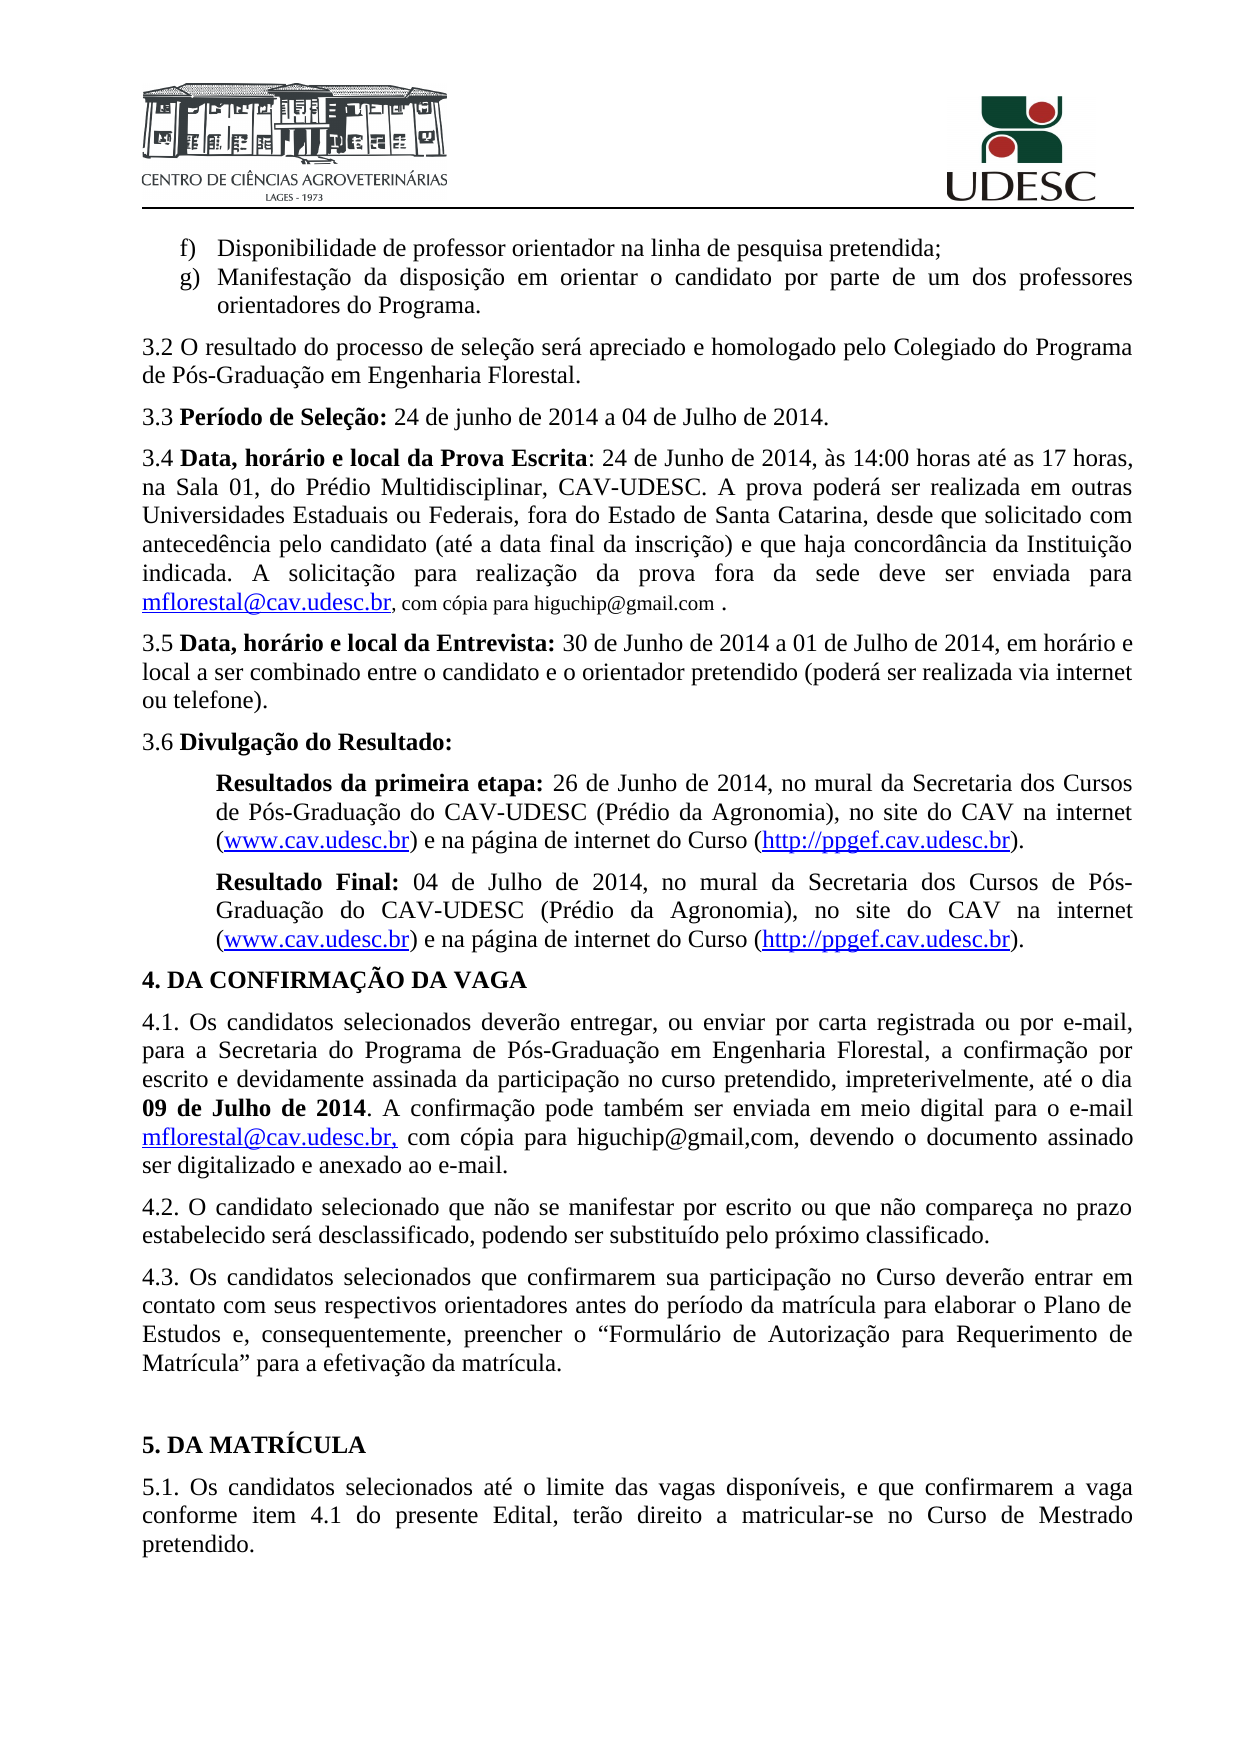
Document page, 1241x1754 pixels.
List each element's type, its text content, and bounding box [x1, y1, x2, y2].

text 3.5 Data, horário e local da Entrevista: 30 de Junho de 2014 a 01 de Julho de 2014, em horário e local a ser combinado entre o candidato e o orientador pretendido (poderá ser realizada via internet ou telefone). [142, 628, 1134, 714]
text 3.6 Divulgação do Resultado: [142, 727, 1134, 755]
list Manifestação da disposição em orientar o candidato por parte de um dos professores orientadores do Programa. [179, 262, 1134, 319]
text 3.3 Período de Seleção: 24 de junho de 2014 a 04 de Julho de 2014. [142, 402, 1134, 430]
text 4.3. Os candidatos selecionados que confirmarem sua participação no Curso deverão entrar em contato com seus respectivos orientadores antes do período da matrícula para elaborar o Plano de Estudos e, consequentemente, preencher o “Formulário de Autorização para Requerimento de Matrícula” para a efetivação da matrícula. [142, 1262, 1134, 1377]
text 5. DA MATRÍCULA [142, 1430, 1134, 1459]
picture [947, 96, 1096, 201]
text 5.1. Os candidatos selecionados até o limite das vagas disponíveis, e que confirmarem a vaga conforme item 4.1 do presente Edital, terão direito a matricular-se no Curso de Mestrado pretendido. [142, 1472, 1134, 1558]
picture [141, 83, 447, 201]
text Resultado Final: 04 de Julho de 2014, no mural da Secretaria dos Cursos de Pós-Graduação do CAV-UDESC (Prédio da Agronomia), no site do CAV na internet (www.cav.udesc.br) e na página de internet do Curso (http://ppgef.cav.udesc.br). [216, 867, 1134, 953]
text 4. DA CONFIRMAÇÃO DA VAGA [142, 965, 1134, 994]
text 3.4 Data, horário e local da Prova Escrita: 24 de Junho de 2014, às 14:00 horas até as 17 horas, na Sala 01, do Prédio Multidisciplinar, CAV-UDESC. A prova poderá ser realizada em outras Universidades Estaduais ou Federais, fora do Estado de Santa Catarina, desde que solicitado com antecedência pelo candidato (até a data final da inscrição) e que haja concordância da Instituição indicada. A solicitação para realização da prova fora da sede deve ser enviada para mflorestal@cav.udesc.br, com cópia para higuchip@gmail.com . [142, 443, 1134, 615]
text 4.2. O candidato selecionado que não se manifestar por escrito ou que não compareça no prazo estabelecido será desclassificado, podendo ser substituído pelo próximo classificado. [142, 1192, 1134, 1249]
text 3.2 O resultado do processo de seleção será apreciado e homologado pelo Colegiado do Programa de Pós-Graduação em Engenharia Florestal. [142, 332, 1134, 389]
text 4.1. Os candidatos selecionados deverão entregar, ou enviar por carta registrada ou por e-mail, para a Secretaria do Programa de Pós-Graduação em Engenharia Florestal, a confirmação por escrito e devidamente assinada da participação no curso pretendido, impreterivelmente, até o dia 09 de Julho de 2014. A confirmação pode também ser enviada em meio digital para o e-mail mflorestal@cav.udesc.br, com cópia para higuchip@gmail,com, devendo o documento assinado ser digitalizado e anexado ao e-mail. [142, 1007, 1134, 1179]
text Resultados da primeira etapa: 26 de Junho de 2014, no mural da Secretaria dos Cursos de Pós-Graduação do CAV-UDESC (Prédio da Agronomia), no site do CAV na internet (www.cav.udesc.br) e na página de internet do Curso (http://ppgef.cav.udesc.br). [216, 768, 1134, 854]
list Disponibilidade de professor orientador na linha de pesquisa pretendida; [179, 233, 1134, 262]
